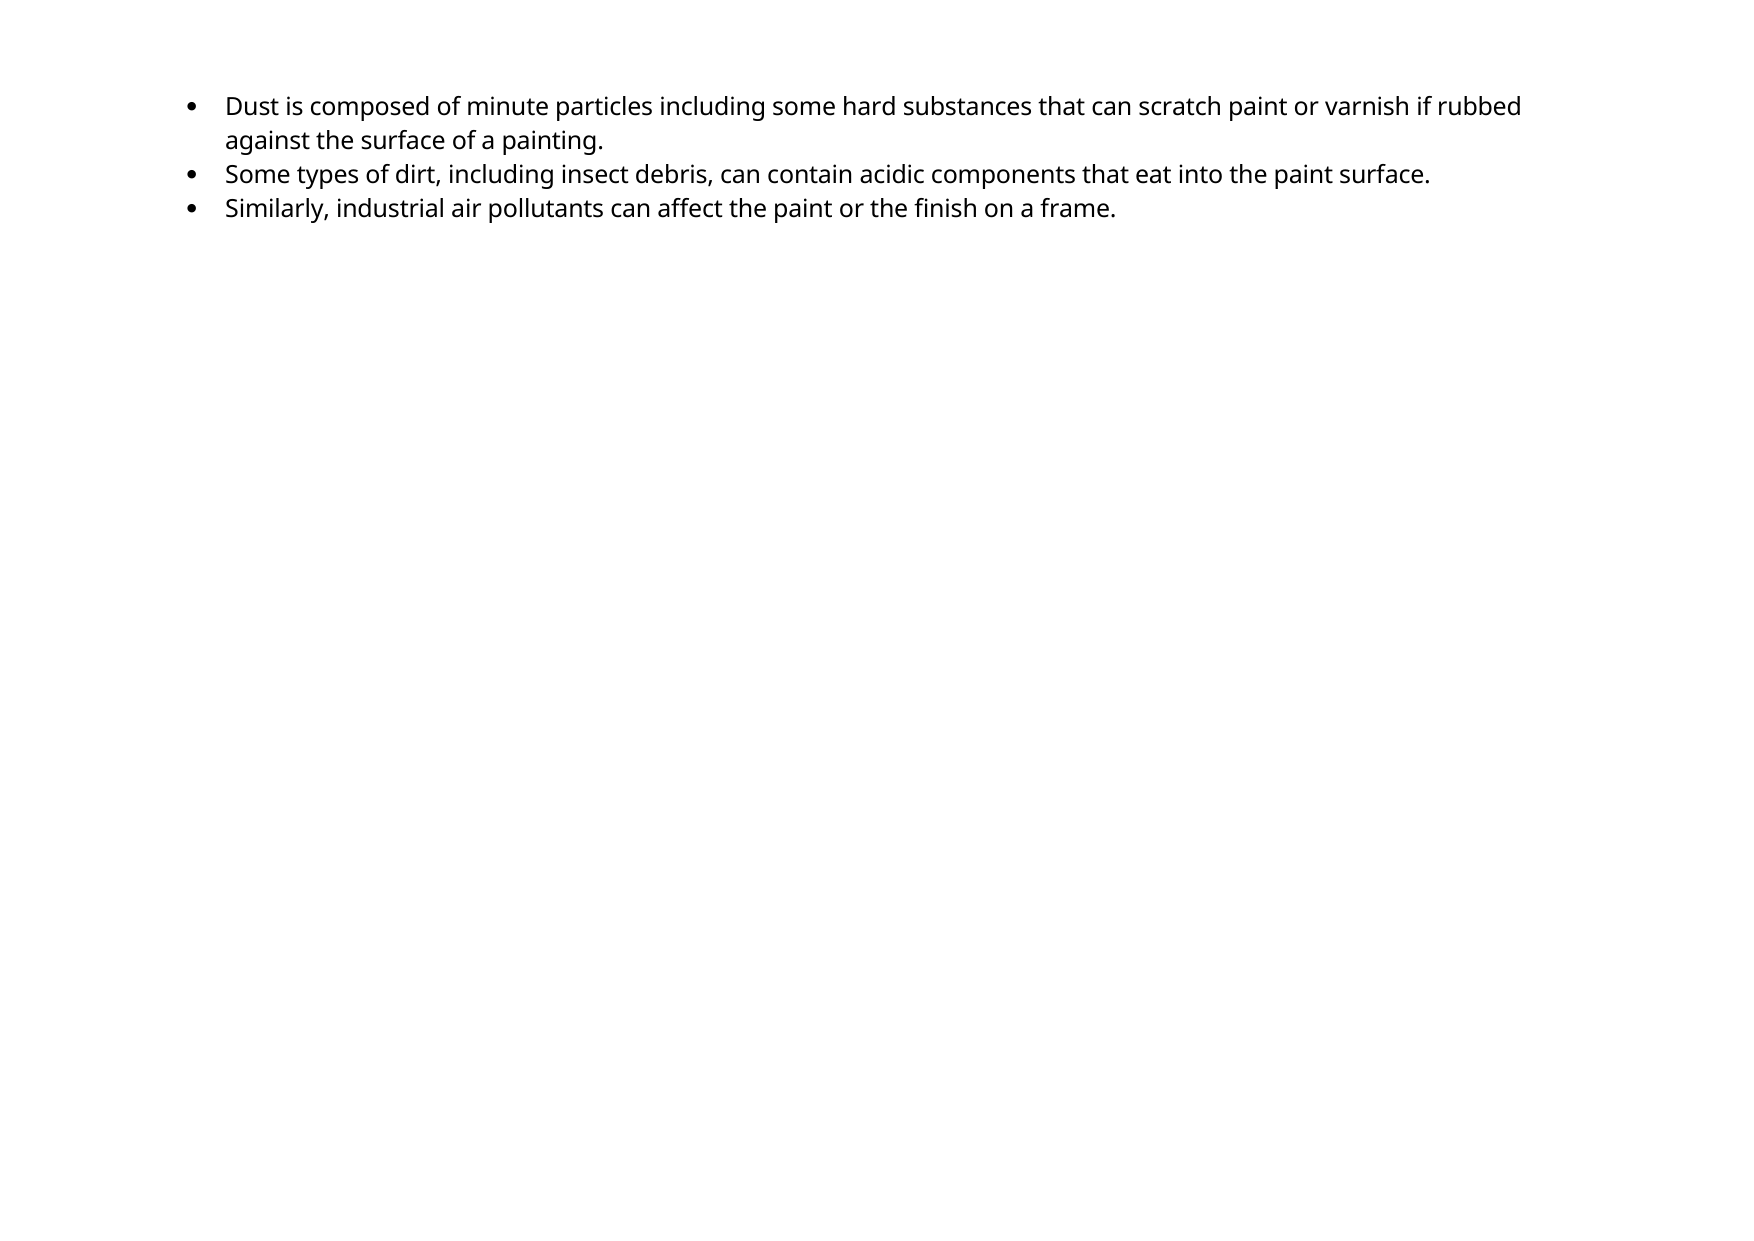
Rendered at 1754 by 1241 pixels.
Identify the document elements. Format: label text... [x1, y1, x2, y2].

list Some types of dirt, including insect debris, can contain acidic components that eat into the paint surface. [187, 157, 1604, 191]
list Similarly, industrial air pollutants can affect the paint or the finish on a frame. [187, 191, 1604, 225]
list Dust is composed of minute particles including some hard substances that can scratch paint or varnish if rubbed against the surface of a painting. [187, 89, 1604, 157]
